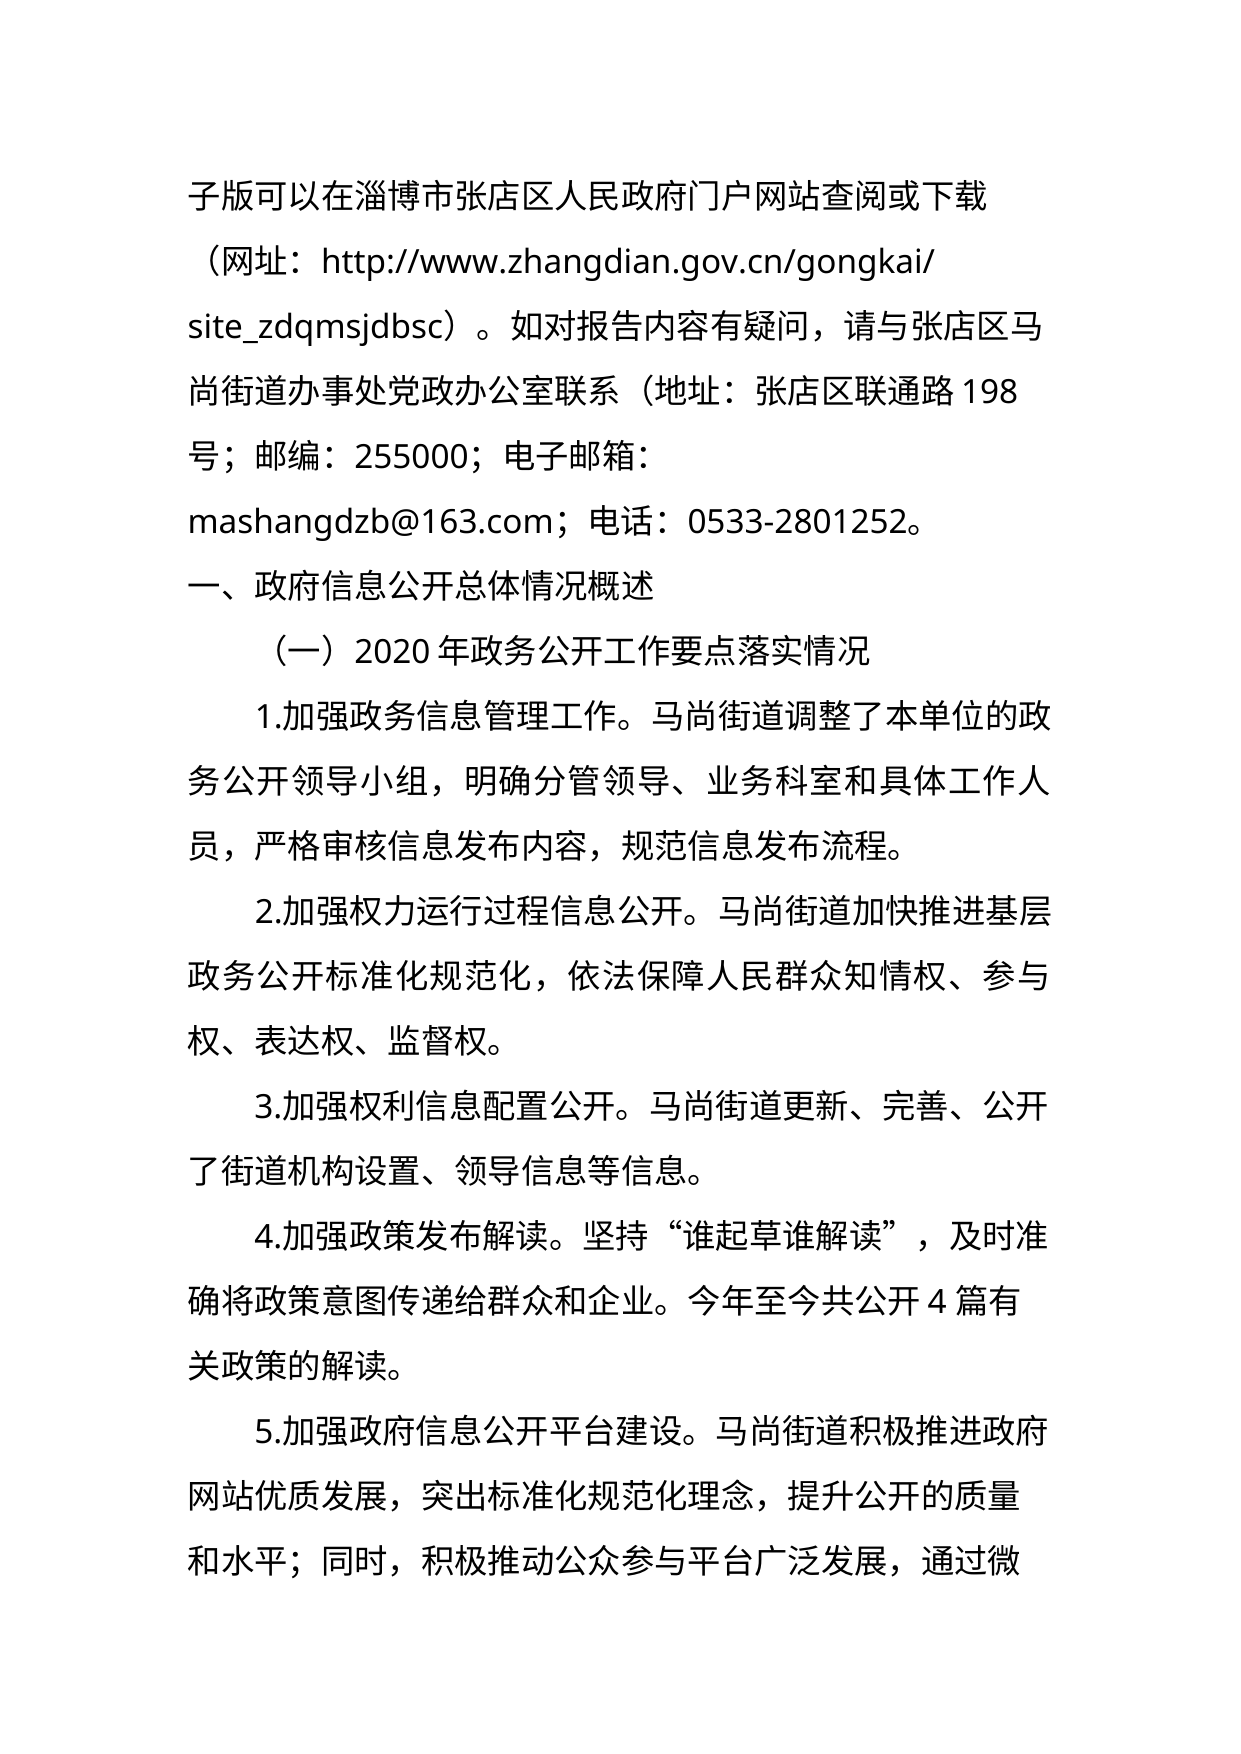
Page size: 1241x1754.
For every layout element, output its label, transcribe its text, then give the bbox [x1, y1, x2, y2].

text 1.加强政务信息管理工作。马尚街道调整了本单位的政务公开领导小组，明确分管领导、业务科室和具体工作人员，严格审核信息发布内容，规范信息发布流程。 [187, 682, 1053, 877]
list 一、政府信息公开总体情况概述 [187, 552, 1053, 617]
text 3.加强权利信息配置公开。马尚街道更新、完善、公开了街道机构设置、领导信息等信息。 [187, 1072, 1053, 1202]
text （一）2020年政务公开工作要点落实情况 [187, 617, 1053, 682]
text 2.加强权力运行过程信息公开。马尚街道加快推进基层政务公开标准化规范化，依法保障人民群众知情权、参与权、表达权、监督权。 [187, 877, 1053, 1072]
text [187, 1397, 1053, 1592]
text 4.加强政策发布解读。坚持“谁起草谁解读”，及时准确将政策意图传递给群众和企业。今年至今共公开4 篇有关政策的解读。 [187, 1202, 1053, 1397]
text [187, 162, 1053, 552]
